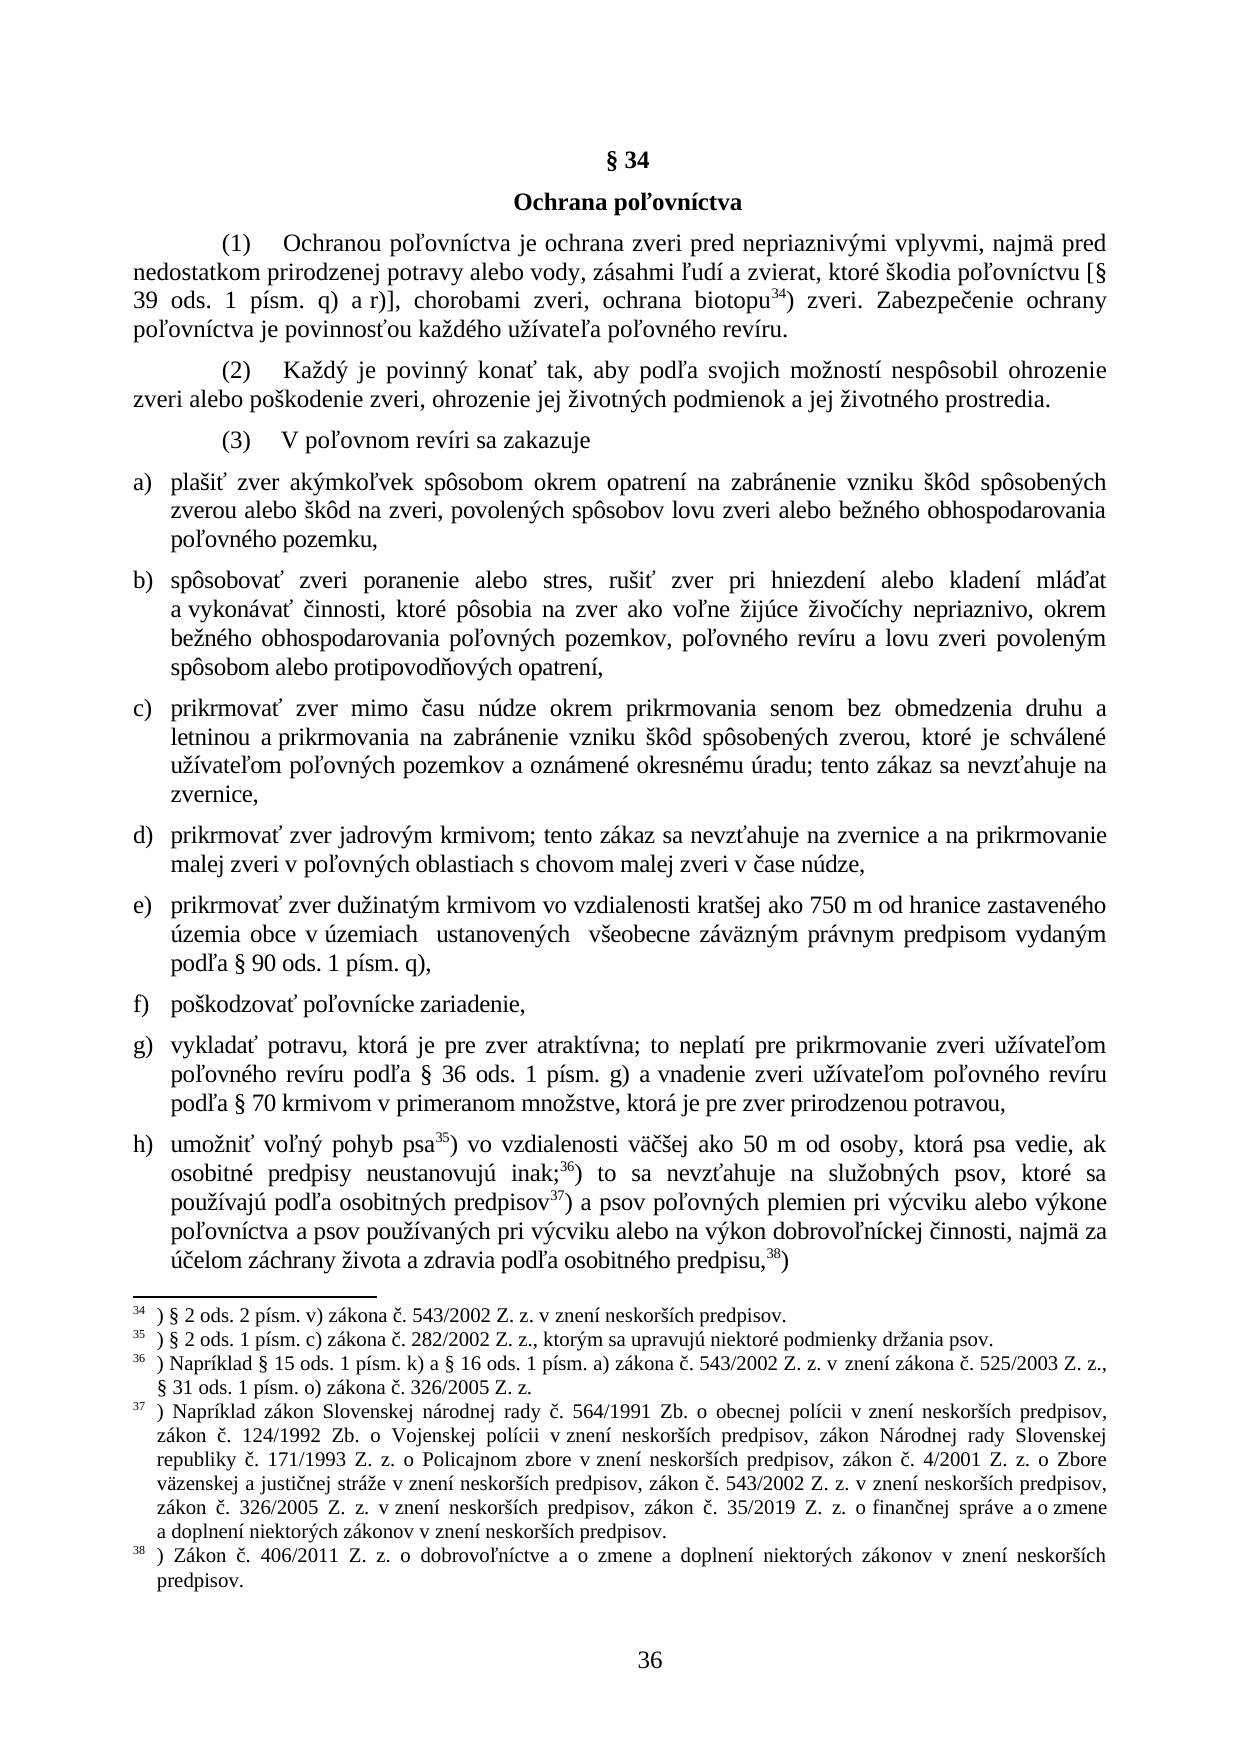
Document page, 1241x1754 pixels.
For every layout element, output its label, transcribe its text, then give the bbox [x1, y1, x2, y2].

list poškodzovať poľovnícke zariadenie, [133, 989, 1107, 1018]
list vykladať potravu, ktorá je pre zver atraktívna; to neplatí pre prikrmovanie zveri užívateľom poľovného revíru podľa § 36 ods. 1 písm. g) a vnadenie zveri užívateľom poľovného revíru podľa § 70 krmivom v primeranom množstve, ktorá je pre zver prirodzenou potravou, [133, 1030, 1107, 1117]
list V poľovnom revíri sa zakazuje [222, 425, 1107, 454]
list Každý je povinný konať tak, aby podľa svojich možností nespôsobil ohrozenie zveri alebo poškodenie zveri, ohrozenie jej životných podmienok a jej životného prostredia. [133, 355, 1107, 413]
subtitle Ochrana poľovníctva [148, 187, 1107, 215]
list plašiť zver akýmkoľvek spôsobom okrem opatrení na zabránenie vzniku škôd spôsobených zverou alebo škôd na zveri, povolených spôsobov lovu zveri alebo bežného obhospodarovania poľovného pozemku, [133, 467, 1107, 553]
subtitle § 34 [148, 145, 1107, 174]
list spôsobovať zveri poranenie alebo stres, rušiť zver pri hniezdení alebo kladení mláďat a vykonávať činnosti, ktoré pôsobia na zver ako voľne žijúce živočíchy nepriaznivo, okrem bežného obhospodarovania poľovných pozemkov, poľovného revíru a lovu zveri povoleným spôsobom alebo protipovodňových opatrení, [133, 565, 1107, 680]
list prikrmovať zver mimo času núdze okrem prikrmovania senom bez obmedzenia druhu a letninou a prikrmovania na zabránenie vzniku škôd spôsobených zverou, ktoré je schválené užívateľom poľovných pozemkov a oznámené okresnému úradu; tento zákaz sa nevzťahuje na zvernice, [133, 693, 1107, 808]
list umožniť voľný pohyb psa) vo vzdialenosti väčšej ako 50 m od osoby, ktorá psa vedie, ak osobitné predpisy neustanovujú inak;) to sa nevzťahuje na služobných psov, ktoré sa používajú podľa osobitných predpisov) a psov poľovných plemien pri výcviku alebo výkone poľovníctva a psov používaných pri výcviku alebo na výkon dobrovoľníckej činnosti, najmä za účelom záchrany života a zdravia podľa osobitného predpisu,) [133, 1129, 1107, 1274]
list Ochranou poľovníctva je ochrana zveri pred nepriaznivými vplyvmi, najmä pred nedostatkom prirodzenej potravy alebo vody, zásahmi ľudí a zvierat, ktoré škodia poľovníctvu [§ 39 ods. 1 písm. q) a r)], chorobami zveri, ochrana biotopu) zveri. Zabezpečenie ochrany poľovníctva je povinnosťou každého užívateľa poľovného revíru. [133, 228, 1107, 343]
list prikrmovať zver jadrovým krmivom; tento zákaz sa nevzťahuje na zvernice a na prikrmovanie malej zveri v poľovných oblastiach s chovom malej zveri v čase núdze, [133, 820, 1107, 878]
list prikrmovať zver dužinatým krmivom vo vzdialenosti kratšej ako 750 m od hranice zastaveného územia obce v územiach ustanovených všeobecne záväzným právnym predpisom vydaným podľa § 90 ods. 1 písm. q), [133, 890, 1107, 977]
